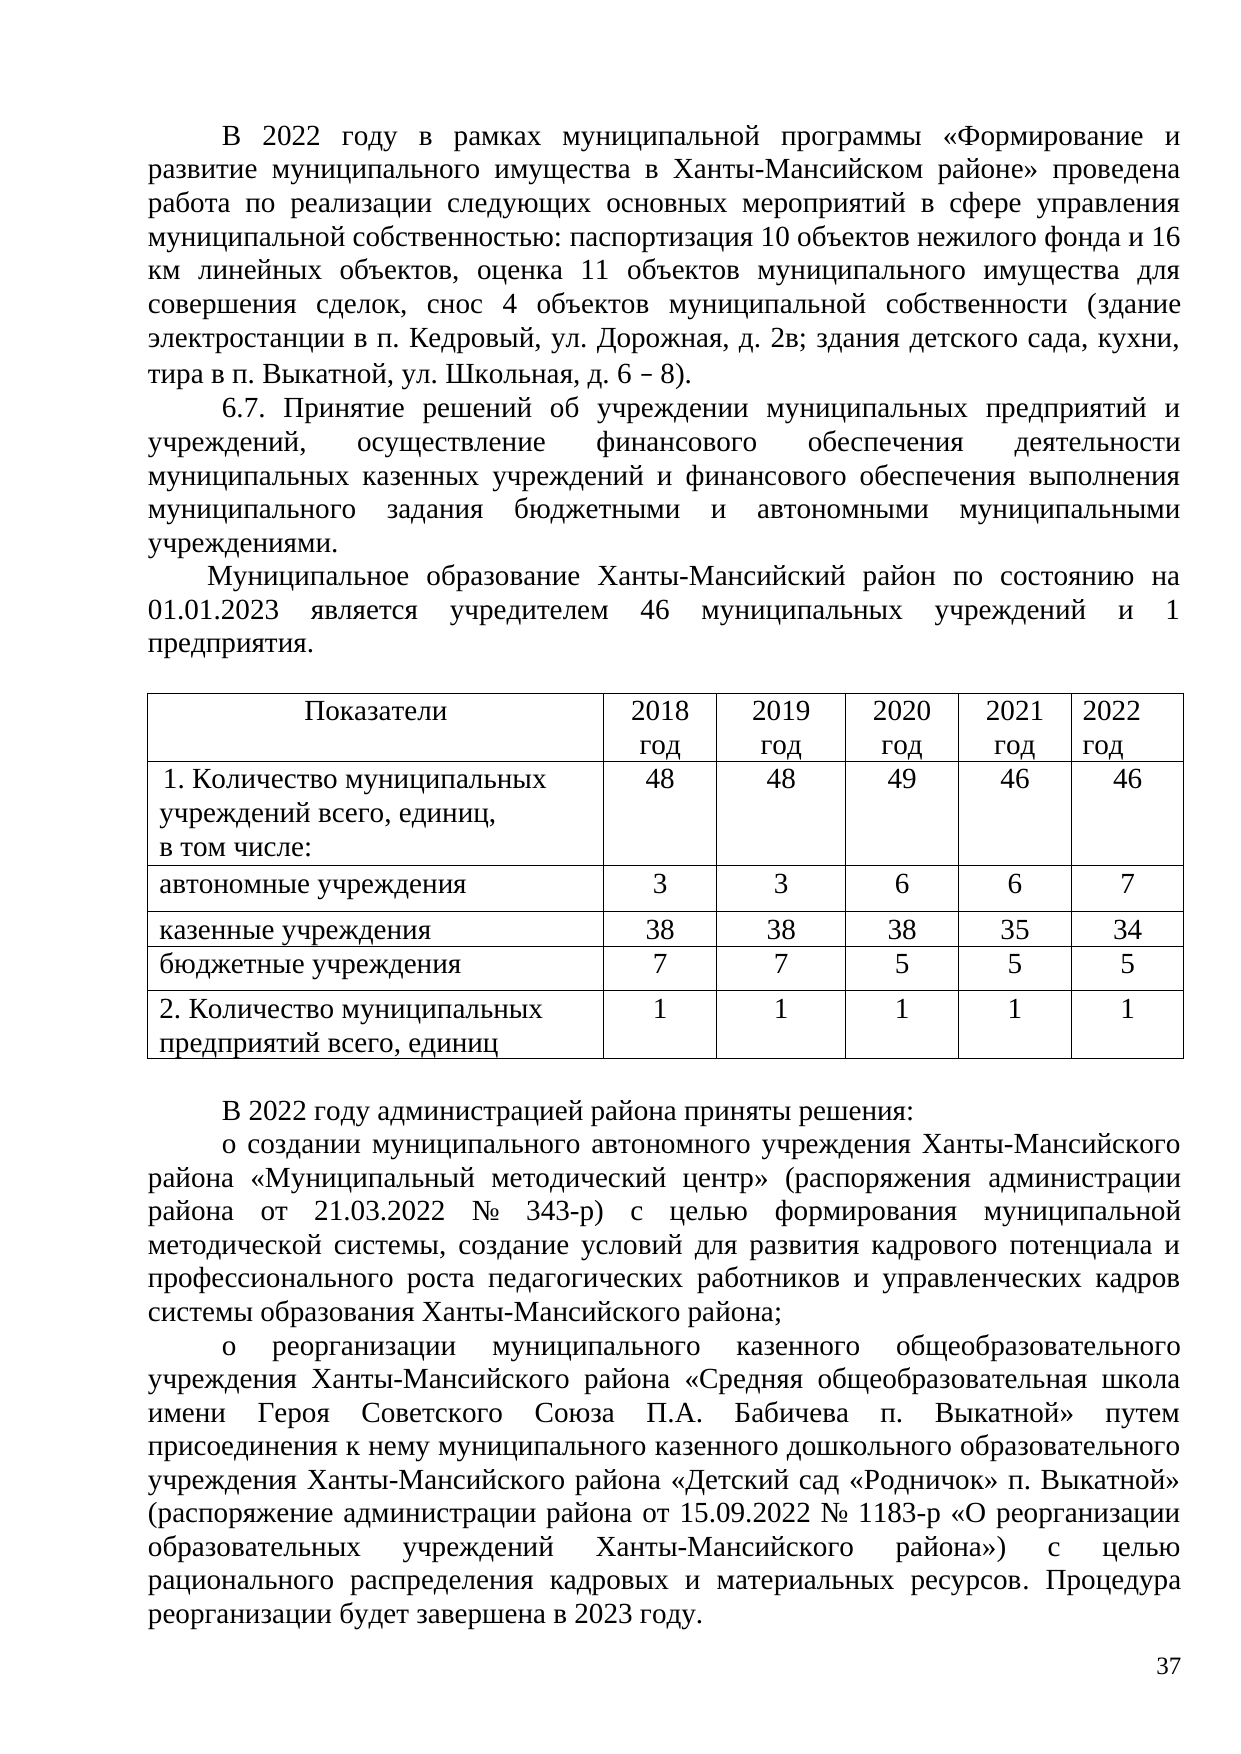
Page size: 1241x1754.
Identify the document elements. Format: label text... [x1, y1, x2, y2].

text Муниципальное образование Ханты-Мансийский район по состоянию на 01.01.2023 является учредителем 46 муниципальных учреждений и 1 предприятия. [148, 558, 1181, 659]
table_header 2020 год [846, 694, 958, 761]
table_cell 1 [604, 991, 716, 1058]
list В 2022 году в рамках муниципальной программы «Формирование и развитие муниципального имущества в Ханты-Мансийском районе» проведена работа по реализации следующих основных мероприятий в сфере управления муниципальной собственностью: паспортизация 10 объектов нежилого фонда и 16 км линейных объектов, оценка 11 объектов муниципального имущества для совершения сделок, снос 4 объектов муниципальной собственности (здание электростанции в п. Кедровый, ул. Дорожная, д. 2в; здания детского сада, кухни, тира в п. Выкатной, ул. Школьная, д. 6 – 8). [148, 118, 1181, 391]
table_cell 2. Количество муниципальных предприятий всего, единиц [148, 991, 603, 1058]
table_cell 1 [959, 991, 1071, 1058]
table_cell 5 [959, 947, 1071, 990]
table_cell 46 [1072, 762, 1183, 865]
table_cell 34 [1072, 912, 1183, 946]
table_cell 49 [846, 762, 958, 865]
table_cell 7 [604, 947, 716, 990]
text В 2022 году администрацией района приняты решения: [148, 1093, 1181, 1126]
table_cell 7 [717, 947, 845, 990]
table_header 2018 год [604, 694, 716, 761]
table_cell 1 [1072, 991, 1183, 1058]
table_cell 38 [604, 912, 716, 946]
text 6.7. Принятие решений об учреждении муниципальных предприятий и учреждений, осуществление финансового обеспечения деятельности муниципальных казенных учреждений и финансового обеспечения выполнения муниципального задания бюджетными и автономными муниципальными учреждениями. [148, 391, 1181, 558]
table_cell 5 [1072, 947, 1183, 990]
table_cell 1. Количество муниципальных учреждений всего, единиц, в том числе: [148, 762, 603, 865]
table_cell 1 [717, 991, 845, 1058]
table_cell 6 [959, 866, 1071, 911]
table_cell 35 [959, 912, 1071, 946]
table_cell автономные учреждения [148, 866, 603, 911]
table_header Показатели [148, 694, 603, 761]
table_cell 48 [717, 762, 845, 865]
table_cell 48 [604, 762, 716, 865]
table_cell 38 [846, 912, 958, 946]
table_cell 5 [846, 947, 958, 990]
text о создании муниципального автономного учреждения Ханты-Мансийского района «Муниципальный методический центр» (распоряжения администрации района от 21.03.2022 № 343-р) с целью формирования муниципальной методической системы, создание условий для развития кадрового потенциала и профессионального роста педагогических работников и управленческих кадров системы образования Ханты-Мансийского района; [148, 1126, 1181, 1328]
table_cell 38 [717, 912, 845, 946]
text о реорганизации муниципального казенного общеобразовательного учреждения Ханты-Мансийского района «Средняя общеобразовательная школа имени Героя Советского Союза П.А. Бабичева п. Выкатной» путем присоединения к нему муниципального казенного дошкольного образовательного учреждения Ханты-Мансийского района «Детский сад «Родничок» п. Выкатной» (распоряжение администрации района от 15.09.2022 № 1183-р «О реорганизации образовательных учреждений Ханты-Мансийского района») с целью рационального распределения кадровых и материальных ресурсов. Процедура реорганизации будет завершена в 2023 году. [148, 1328, 1181, 1629]
table_cell 46 [959, 762, 1071, 865]
table_cell казенные учреждения [148, 912, 603, 946]
table_cell бюджетные учреждения [148, 947, 603, 990]
table_header 2022 год [1072, 694, 1183, 761]
table_header 2021 год [959, 694, 1071, 761]
table_cell 3 [604, 866, 716, 911]
table_cell 7 [1072, 866, 1183, 911]
table_header 2019 год [717, 694, 845, 761]
table_cell 6 [846, 866, 958, 911]
table_cell 1 [846, 991, 958, 1058]
table_cell 3 [717, 866, 845, 911]
